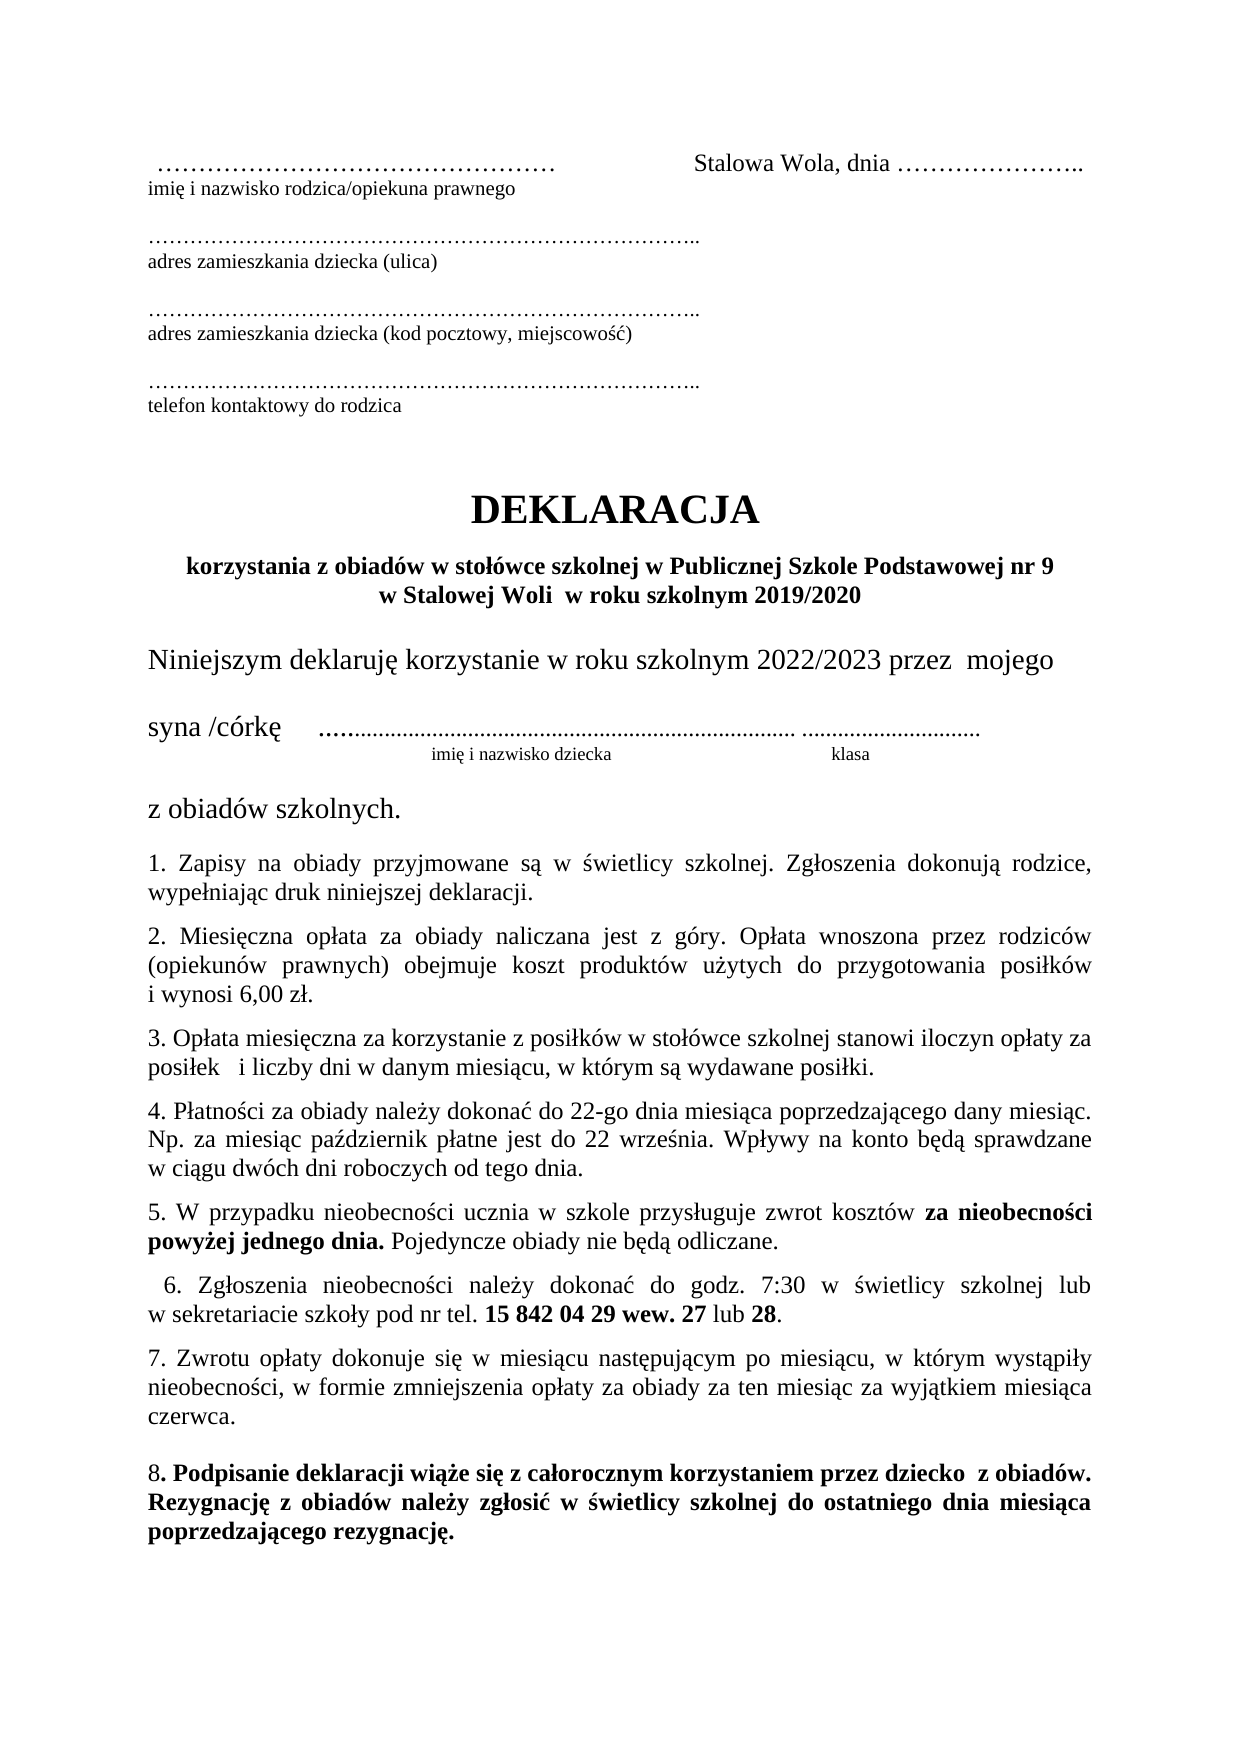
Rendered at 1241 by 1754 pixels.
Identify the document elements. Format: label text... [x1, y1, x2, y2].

text imię i nazwisko dziecka klasa [148, 743, 1093, 764]
text 5. W przypadku nieobecności ucznia w szkole przysługuje zwrot kosztów za nieobecności powyżej jednego dnia. Pojedyncze obiady nie będą odliczane. [148, 1197, 1093, 1255]
text syna /córkę ............................................................................... .............................. [148, 709, 1093, 743]
text DEKLARACJA [148, 484, 1093, 532]
text …………………………………………………………………….. [148, 224, 1093, 248]
text 2. Miesięczna opłata za obiady naliczana jest z góry. Opłata wnoszona przez rodziców (opiekunów prawnych) obejmuje koszt produktów użytych do przygotowania posiłków i wynosi 6,00 zł. [148, 921, 1093, 1007]
text ………………………………………… Stalowa Wola, dnia ………………….. [148, 148, 1093, 176]
text 7. Zwrotu opłaty dokonuje się w miesiącu następującym po miesiącu, w którym wystąpiły nieobecności, w formie zmniejszenia opłaty za obiady za ten miesiąc za wyjątkiem miesiąca czerwca. [148, 1343, 1093, 1429]
text …………………………………………………………………….. [148, 297, 1093, 321]
text telefon kontaktowy do rodzica [148, 393, 1093, 417]
text z obiadów szkolnych. [148, 791, 1093, 824]
text korzystania z obiadów w stołówce szkolnej w Publicznej Szkole Podstawowej nr 9 w Stalowej Woli w roku szkolnym 2019/2020 [148, 551, 1093, 609]
text 3. Opłata miesięczna za korzystanie z posiłków w stołówce szkolnej stanowi iloczyn opłaty za posiłek i liczby dni w danym miesiącu, w którym są wydawane posiłki. [148, 1023, 1093, 1080]
text Niniejszym deklaruję korzystanie w roku szkolnym 2022/2023 przez mojego [148, 642, 1093, 676]
text adres zamieszkania dziecka (kod pocztowy, miejscowość) [148, 321, 1093, 345]
text 8. Podpisanie deklaracji wiąże się z całorocznym korzystaniem przez dziecko z obiadów. Rezygnację z obiadów należy zgłosić w świetlicy szkolnej do ostatniego dnia miesiąca poprzedzającego rezygnację. [148, 1458, 1093, 1544]
text 6. Zgłoszenia nieobecności należy dokonać do godz. 7:30 w świetlicy szkolnej lub w sekretariacie szkoły pod nr tel. 15 842 04 29 wew. 27 lub 28. [148, 1270, 1093, 1328]
text 4. Płatności za obiady należy dokonać do 22-go dnia miesiąca poprzedzającego dany miesiąc. Np. za miesiąc październik płatne jest do 22 września. Wpływy na konto będą sprawdzane w ciągu dwóch dni roboczych od tego dnia. [148, 1096, 1093, 1182]
text …………………………………………………………………….. [148, 369, 1093, 393]
text imię i nazwisko rodzica/opiekuna prawnego [148, 176, 1093, 200]
text 1. Zapisy na obiady przyjmowane są w świetlicy szkolnej. Zgłoszenia dokonują rodzice, wypełniając druk niniejszej deklaracji. [148, 848, 1093, 906]
text adres zamieszkania dziecka (ulica) [148, 248, 1093, 273]
